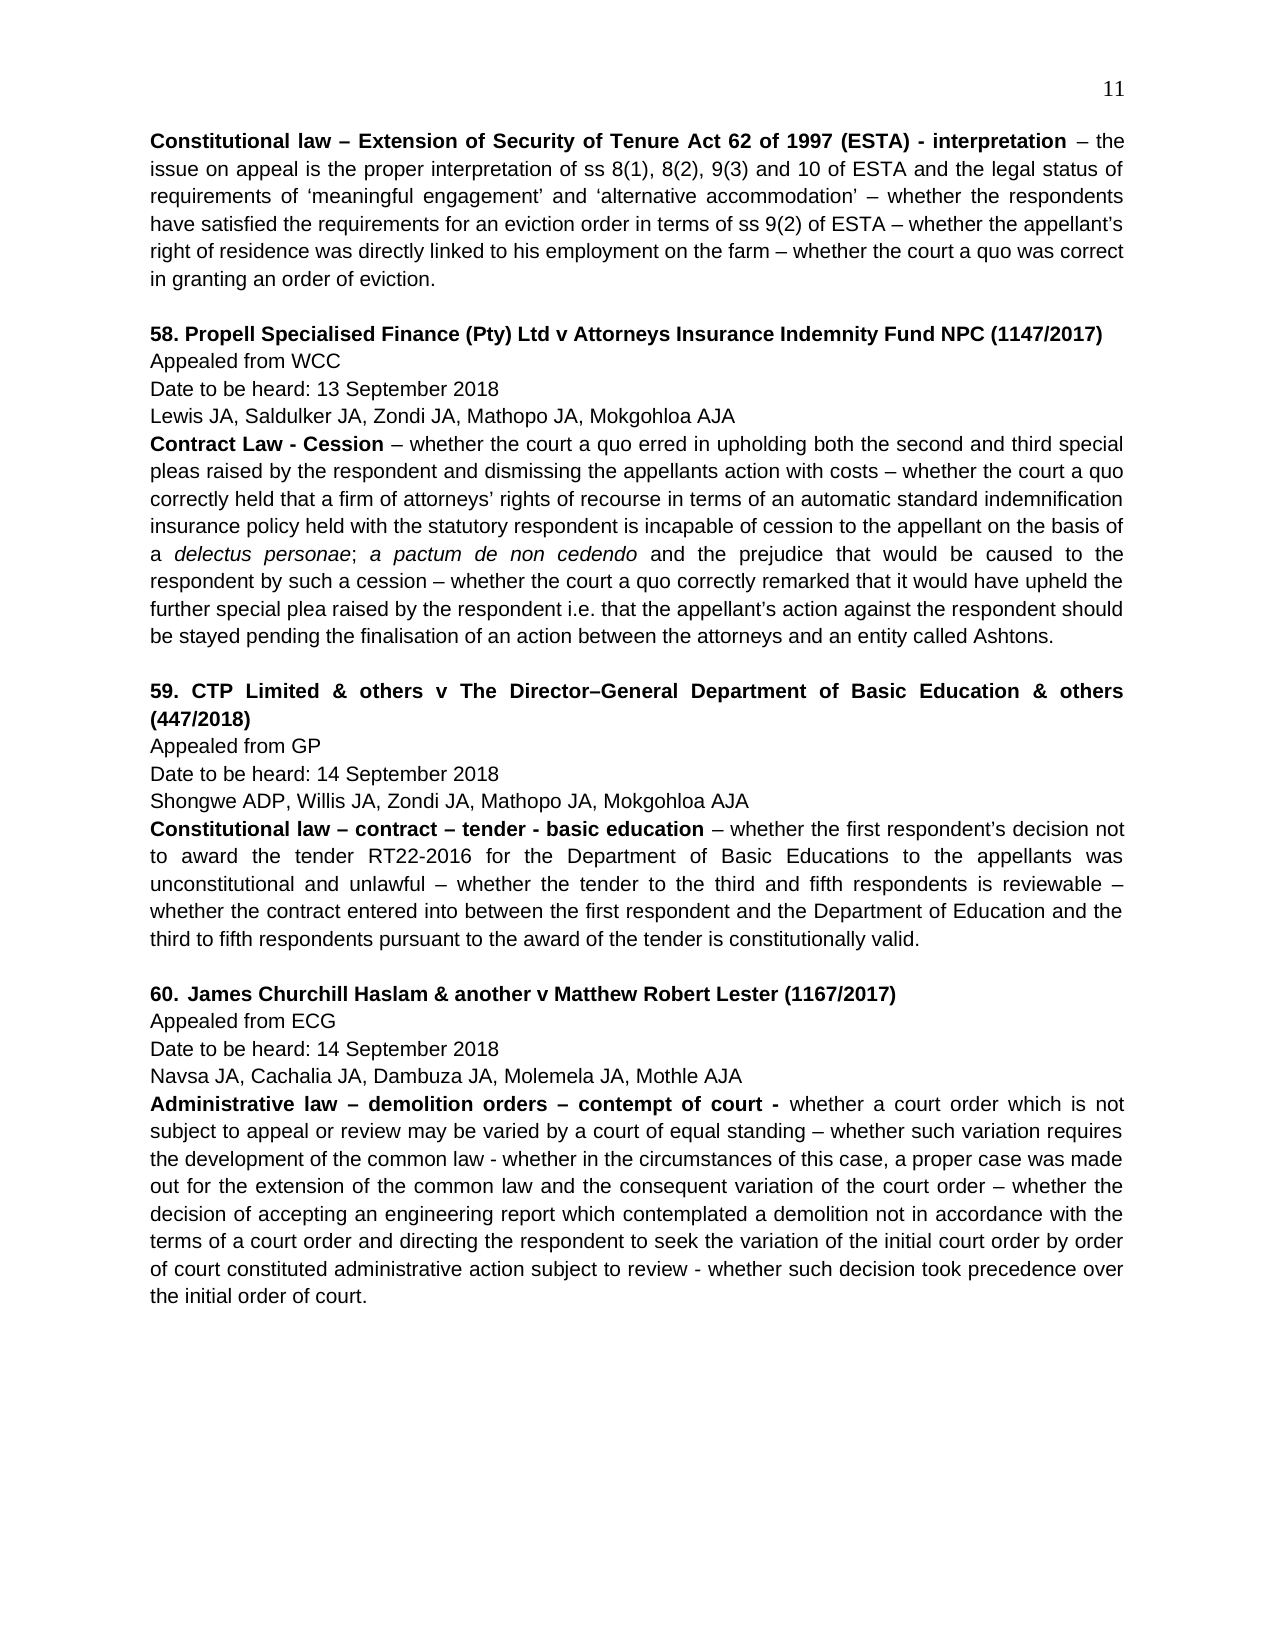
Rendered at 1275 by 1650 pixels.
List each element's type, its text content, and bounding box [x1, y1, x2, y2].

text Appealed from GP [150, 734, 1125, 758]
text Appealed from WCC [150, 349, 1125, 373]
text Date to be heard: 14 September 2018 [150, 762, 1125, 786]
list James Churchill Haslam & another v Matthew Robert Lester (1167/2017) [150, 982, 1125, 1006]
text Constitutional law – Extension of Security of Tenure Act 62 of 1997 (ESTA) - interpretation – the issue on appeal is the proper interpretation of ss 8(1), 8(2), 9(3) and 10 of ESTA and the legal status of requirements of ‘meaningful engagement’ and ‘alternative accommodation’ – whether the respondents have satisfied the requirements for an eviction order in terms of ss 9(2) of ESTA – whether the appellant’s right of residence was directly linked to his employment on the farm – whether the court a quo was correct in granting an order of eviction. [150, 129, 1125, 291]
text Administrative law – demolition orders – contempt of court - whether a court order which is not subject to appeal or review may be varied by a court of equal standing – whether such variation requires the development of the common law - whether in the circumstances of this case, a proper case was made out for the extension of the common law and the consequent variation of the court order – whether the decision of accepting an engineering report which contemplated a demolition not in accordance with the terms of a court order and directing the respondent to seek the variation of the initial court order by order of court constituted administrative action subject to review - whether such decision took precedence over the initial order of court. [150, 1092, 1125, 1308]
text Contract Law - Cession – whether the court a quo erred in upholding both the second and third special pleas raised by the respondent and dismissing the appellants action with costs – whether the court a quo correctly held that a firm of attorneys’ rights of recourse in terms of an automatic standard indemnification insurance policy held with the statutory respondent is incapable of cession to the appellant on the basis of a delectus personae; a pactum de non cedendo and the prejudice that would be caused to the respondent by such a cession – whether the court a quo correctly remarked that it would have upheld the further special plea raised by the respondent i.e. that the appellant’s action against the respondent should be stayed pending the finalisation of an action between the attorneys and an entity called Ashtons. [150, 432, 1125, 648]
text Shongwe ADP, Willis JA, Zondi JA, Mathopo JA, Mokgohloa AJA [150, 789, 1125, 813]
text Date to be heard: 13 September 2018 [150, 377, 1125, 401]
text 59. CTP Limited & others v The Director–General Department of Basic Education & others (447/2018) [150, 679, 1125, 731]
text Constitutional law – contract – tender - basic education – whether the first respondent’s decision not to award the tender RT22-2016 for the Department of Basic Educations to the appellants was unconstitutional and unlawful – whether the tender to the third and fifth respondents is reviewable – whether the contract entered into between the first respondent and the Department of Education and the third to fifth respondents pursuant to the award of the tender is constitutionally valid. [150, 817, 1125, 951]
text Date to be heard: 14 September 2018 [150, 1037, 1125, 1061]
text Appealed from ECG [150, 1009, 1125, 1033]
text Navsa JA, Cachalia JA, Dambuza JA, Molemela JA, Mothle AJA [150, 1064, 1125, 1088]
text 58. Propell Specialised Finance (Pty) Ltd v Attorneys Insurance Indemnity Fund NPC (1147/2017) [150, 322, 1125, 346]
text Lewis JA, Saldulker JA, Zondi JA, Mathopo JA, Mokgohloa AJA [150, 404, 1125, 428]
